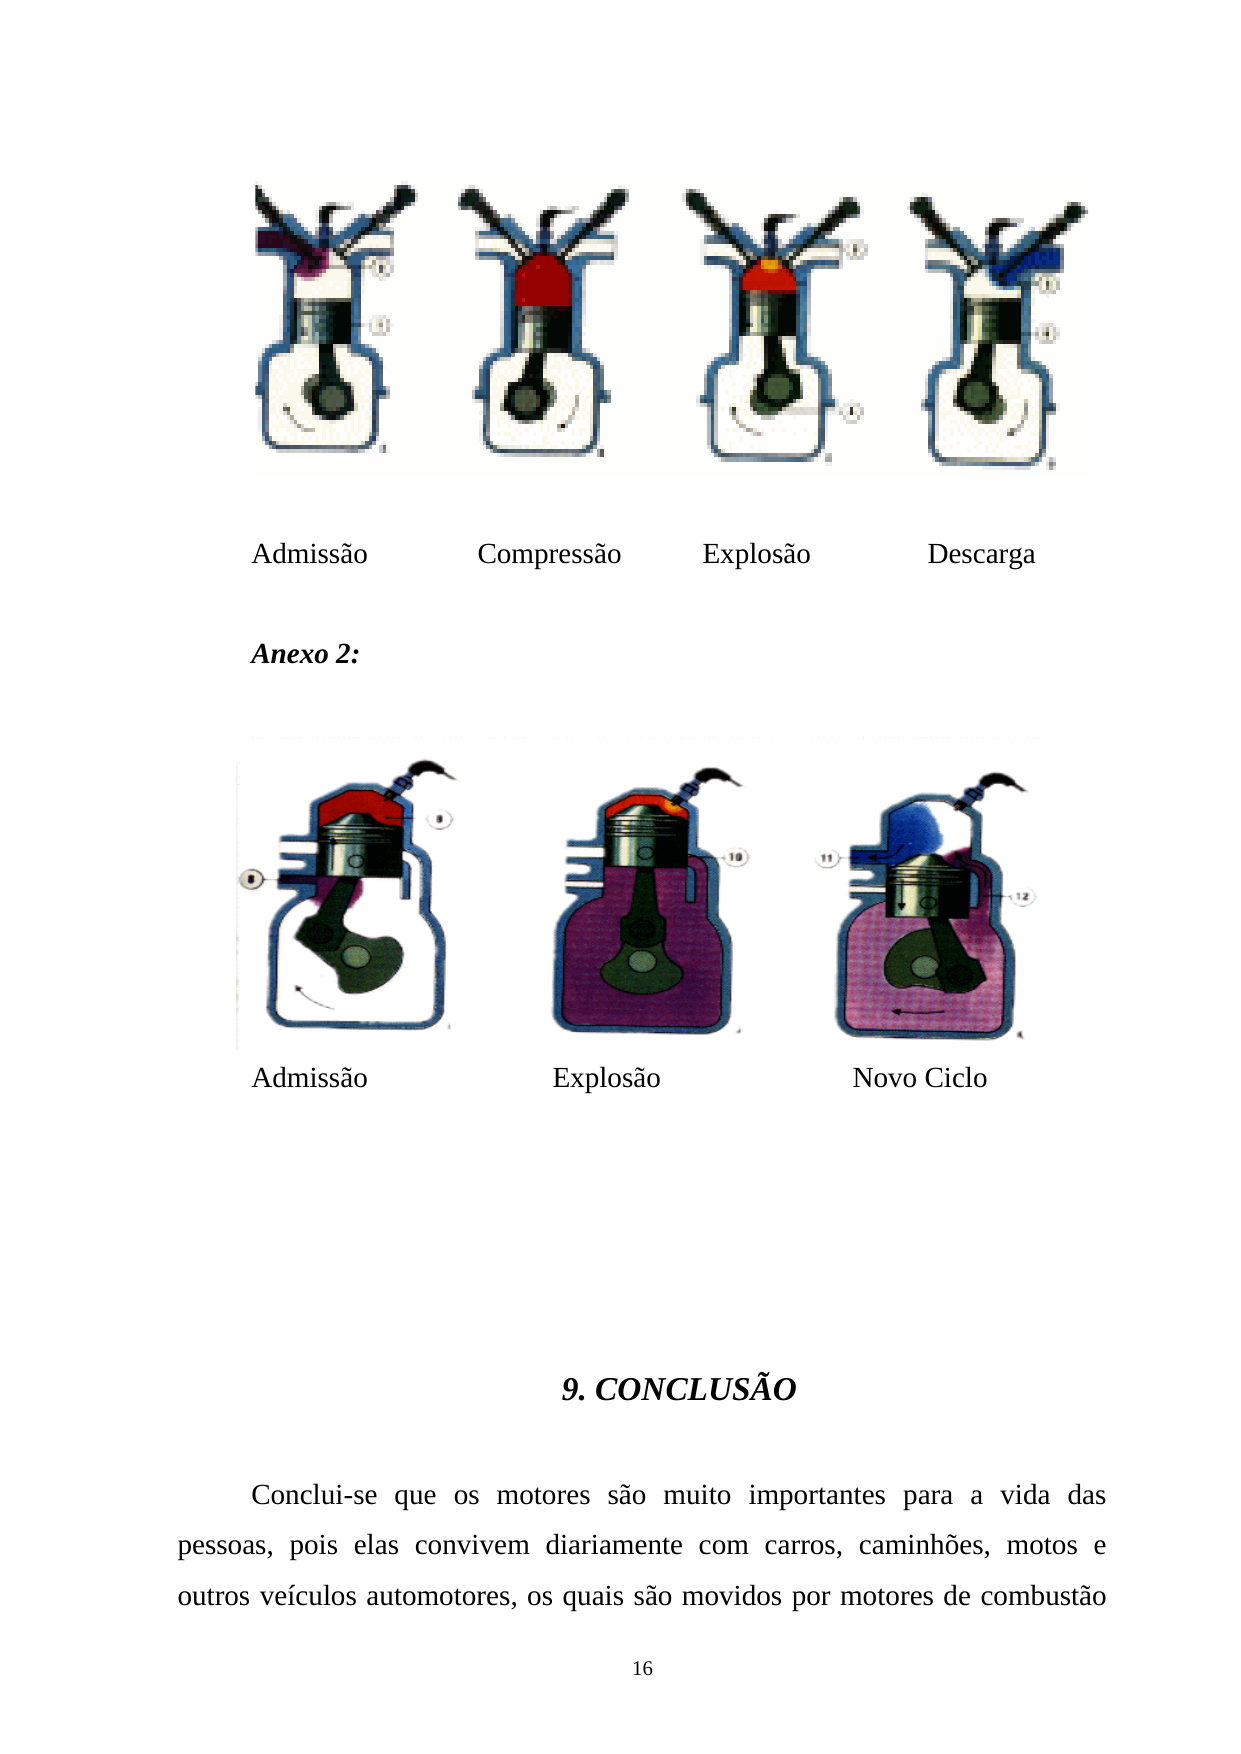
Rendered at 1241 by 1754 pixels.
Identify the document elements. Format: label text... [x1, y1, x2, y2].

text Anexo 2: [177, 637, 1107, 670]
text 9. CONCLUSÃO [177, 1369, 1107, 1408]
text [177, 1477, 1107, 1611]
picture [236, 737, 1051, 1049]
text Admissão Compressão Explosão Descarga [177, 536, 1107, 569]
text Admissão Explosão Novo Ciclo [177, 1060, 1107, 1094]
